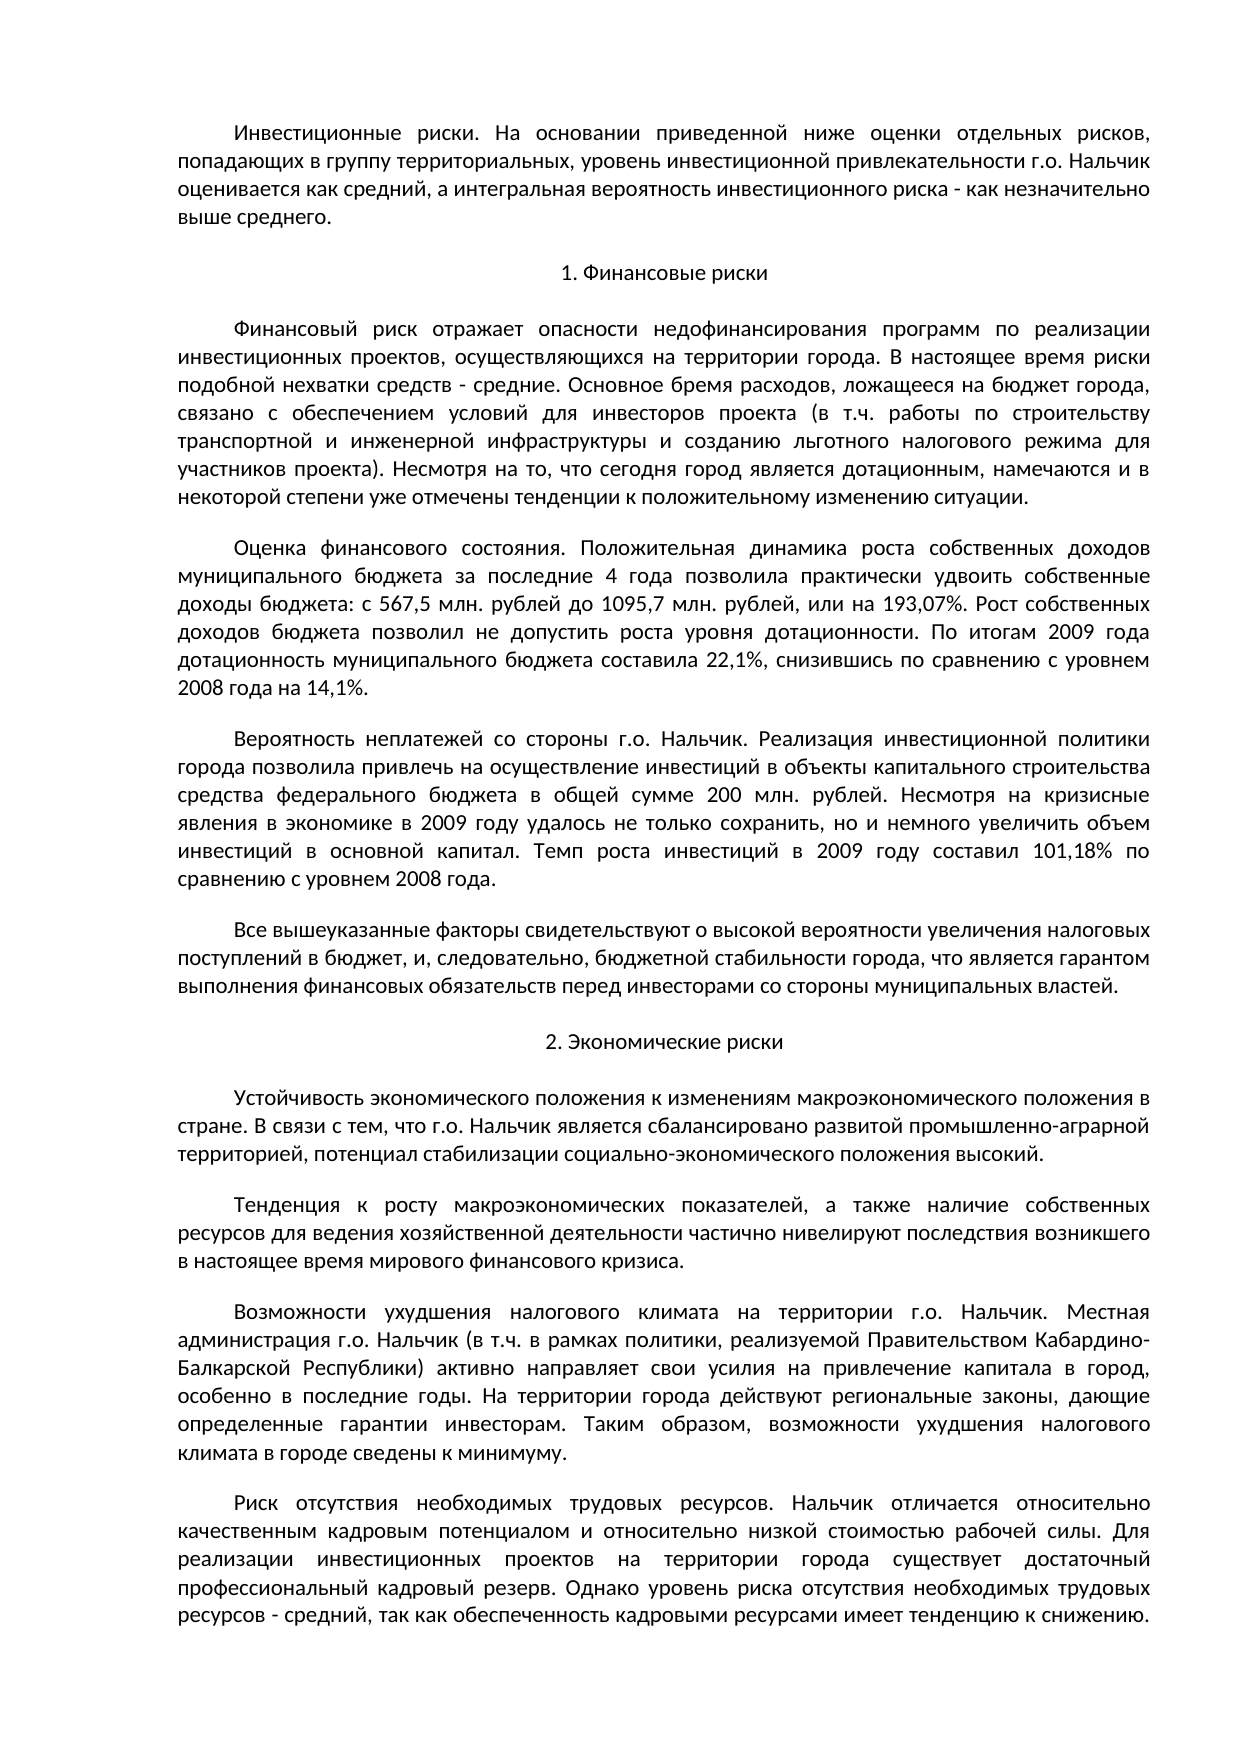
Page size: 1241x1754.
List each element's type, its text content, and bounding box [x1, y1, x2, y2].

text Инвестиционные риски. На основании приведенной ниже оценки отдельных рисков, попадающих в группу территориальных, уровень инвестиционной привлекательности г.о. Нальчик оценивается как средний, а интегральная вероятность инвестиционного риска - как незначительно выше среднего. [177, 118, 1152, 230]
text Все вышеуказанные факторы свидетельствуют о высокой вероятности увеличения налоговых поступлений в бюджет, и, следовательно, бюджетной стабильности города, что является гарантом выполнения финансовых обязательств перед инвесторами со стороны муниципальных властей. [177, 915, 1152, 999]
text Возможности ухудшения налогового климата на территории г.о. Нальчик. Местная администрация г.о. Нальчик (в т.ч. в рамках политики, реализуемой Правительством Кабардино-Балкарской Республики) активно направляет свои усилия на привлечение капитала в город, особенно в последние годы. На территории города действуют региональные законы, дающие определенные гарантии инвесторам. Таким образом, возможности ухудшения налогового климата в городе сведены к минимуму. [177, 1297, 1152, 1466]
text Оценка финансового состояния. Положительная динамика роста собственных доходов муниципального бюджета за последние 4 года позволила практически удвоить собственные доходы бюджета: с 567,5 млн. рублей до 1095,7 млн. рублей, или на 193,07%. Рост собственных доходов бюджета позволил не допустить роста уровня дотационности. По итогам 2009 года дотационность муниципального бюджета составила 22,1%, снизившись по сравнению с уровнем 2008 года на 14,1%. [177, 533, 1152, 701]
text Тенденция к росту макроэкономических показателей, а также наличие собственных ресурсов для ведения хозяйственной деятельности частично нивелируют последствия возникшего в настоящее время мирового финансового кризиса. [177, 1191, 1152, 1274]
text Вероятность неплатежей со стороны г.о. Нальчик. Реализация инвестиционной политики города позволила привлечь на осуществление инвестиций в объекты капитального строительства средства федерального бюджета в общей сумме 200 млн. рублей. Несмотря на кризисные явления в экономике в 2009 году удалось не только сохранить, но и немного увеличить объем инвестиций в основной капитал. Темп роста инвестиций в 2009 году составил 101,18% по сравнению с уровнем 2008 года. [177, 724, 1152, 892]
text Устойчивость экономического положения к изменениям макроэкономического положения в стране. В связи с тем, что г.о. Нальчик является сбалансировано развитой промышленно-аграрной территорией, потенциал стабилизации социально-экономического положения высокий. [177, 1083, 1152, 1168]
text Финансовый риск отражает опасности недофинансирования программ по реализации инвестиционных проектов, осуществляющихся на территории города. В настоящее время риски подобной нехватки средств - средние. Основное бремя расходов, ложащееся на бюджет города, связано с обеспечением условий для инвесторов проекта (в т.ч. работы по строительству транспортной и инженерной инфраструктуры и созданию льготного налогового режима для участников проекта). Несмотря на то, что сегодня город является дотационным, намечаются и в некоторой степени уже отмечены тенденции к положительному изменению ситуации. [177, 314, 1152, 510]
text 2. Экономические риски [177, 1027, 1152, 1056]
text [177, 1488, 1152, 1629]
text 1. Финансовые риски [177, 258, 1152, 286]
